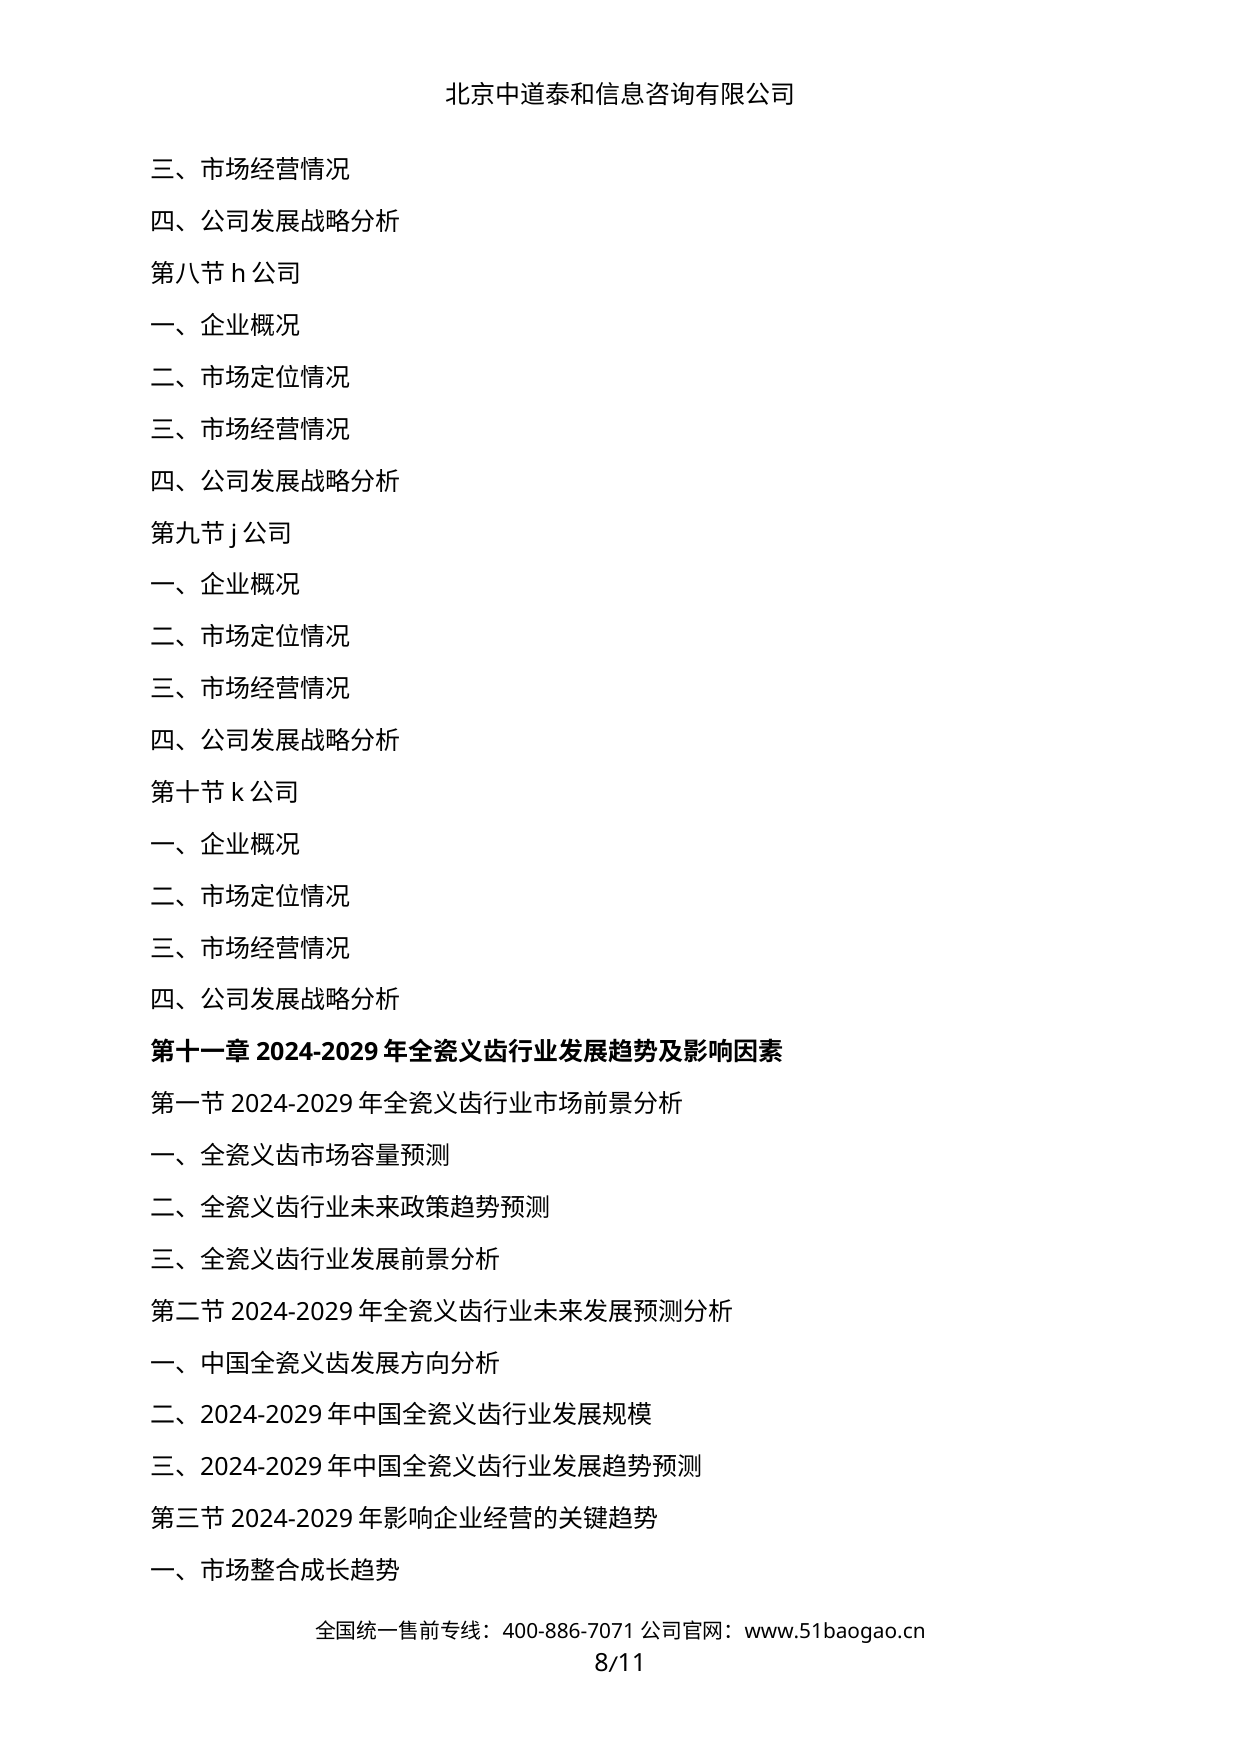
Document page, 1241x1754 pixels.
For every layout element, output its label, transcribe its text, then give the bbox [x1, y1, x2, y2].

text 三、市场经营情况 [150, 669, 1090, 705]
text 二、市场定位情况 [150, 357, 1090, 394]
text 三、市场经营情况 [150, 409, 1090, 446]
text 二、全瓷义齿行业未来政策趋势预测 [150, 1187, 1090, 1224]
text 第八节 h公司 [150, 254, 1090, 290]
text 二、2024-2029年中国全瓷义齿行业发展规模 [150, 1395, 1090, 1431]
text 一、中国全瓷义齿发展方向分析 [150, 1343, 1090, 1379]
text 三、全瓷义齿行业发展前景分析 [150, 1239, 1090, 1276]
text 一、全瓷义齿市场容量预测 [150, 1136, 1090, 1172]
text 三、市场经营情况 [150, 928, 1090, 964]
text 第九节 j公司 [150, 513, 1090, 549]
text 第十一章 2024-2029年全瓷义齿行业发展趋势及影响因素 [150, 1032, 1090, 1068]
text 一、市场整合成长趋势 [150, 1551, 1090, 1587]
text 一、企业概况 [150, 824, 1090, 861]
text 二、市场定位情况 [150, 876, 1090, 912]
text 四、公司发展战略分析 [150, 980, 1090, 1016]
text 第三节 2024-2029年影响企业经营的关键趋势 [150, 1499, 1090, 1535]
text 四、公司发展战略分析 [150, 202, 1090, 238]
text 四、公司发展战略分析 [150, 461, 1090, 497]
text 二、市场定位情况 [150, 617, 1090, 653]
text 四、公司发展战略分析 [150, 721, 1090, 757]
text 第一节 2024-2029年全瓷义齿行业市场前景分析 [150, 1084, 1090, 1120]
text 三、市场经营情况 [150, 150, 1090, 186]
text 三、2024-2029年中国全瓷义齿行业发展趋势预测 [150, 1447, 1090, 1483]
text 一、企业概况 [150, 565, 1090, 601]
text 第二节 2024-2029年全瓷义齿行业未来发展预测分析 [150, 1291, 1090, 1327]
text 第十节 k公司 [150, 772, 1090, 809]
text 一、企业概况 [150, 306, 1090, 342]
